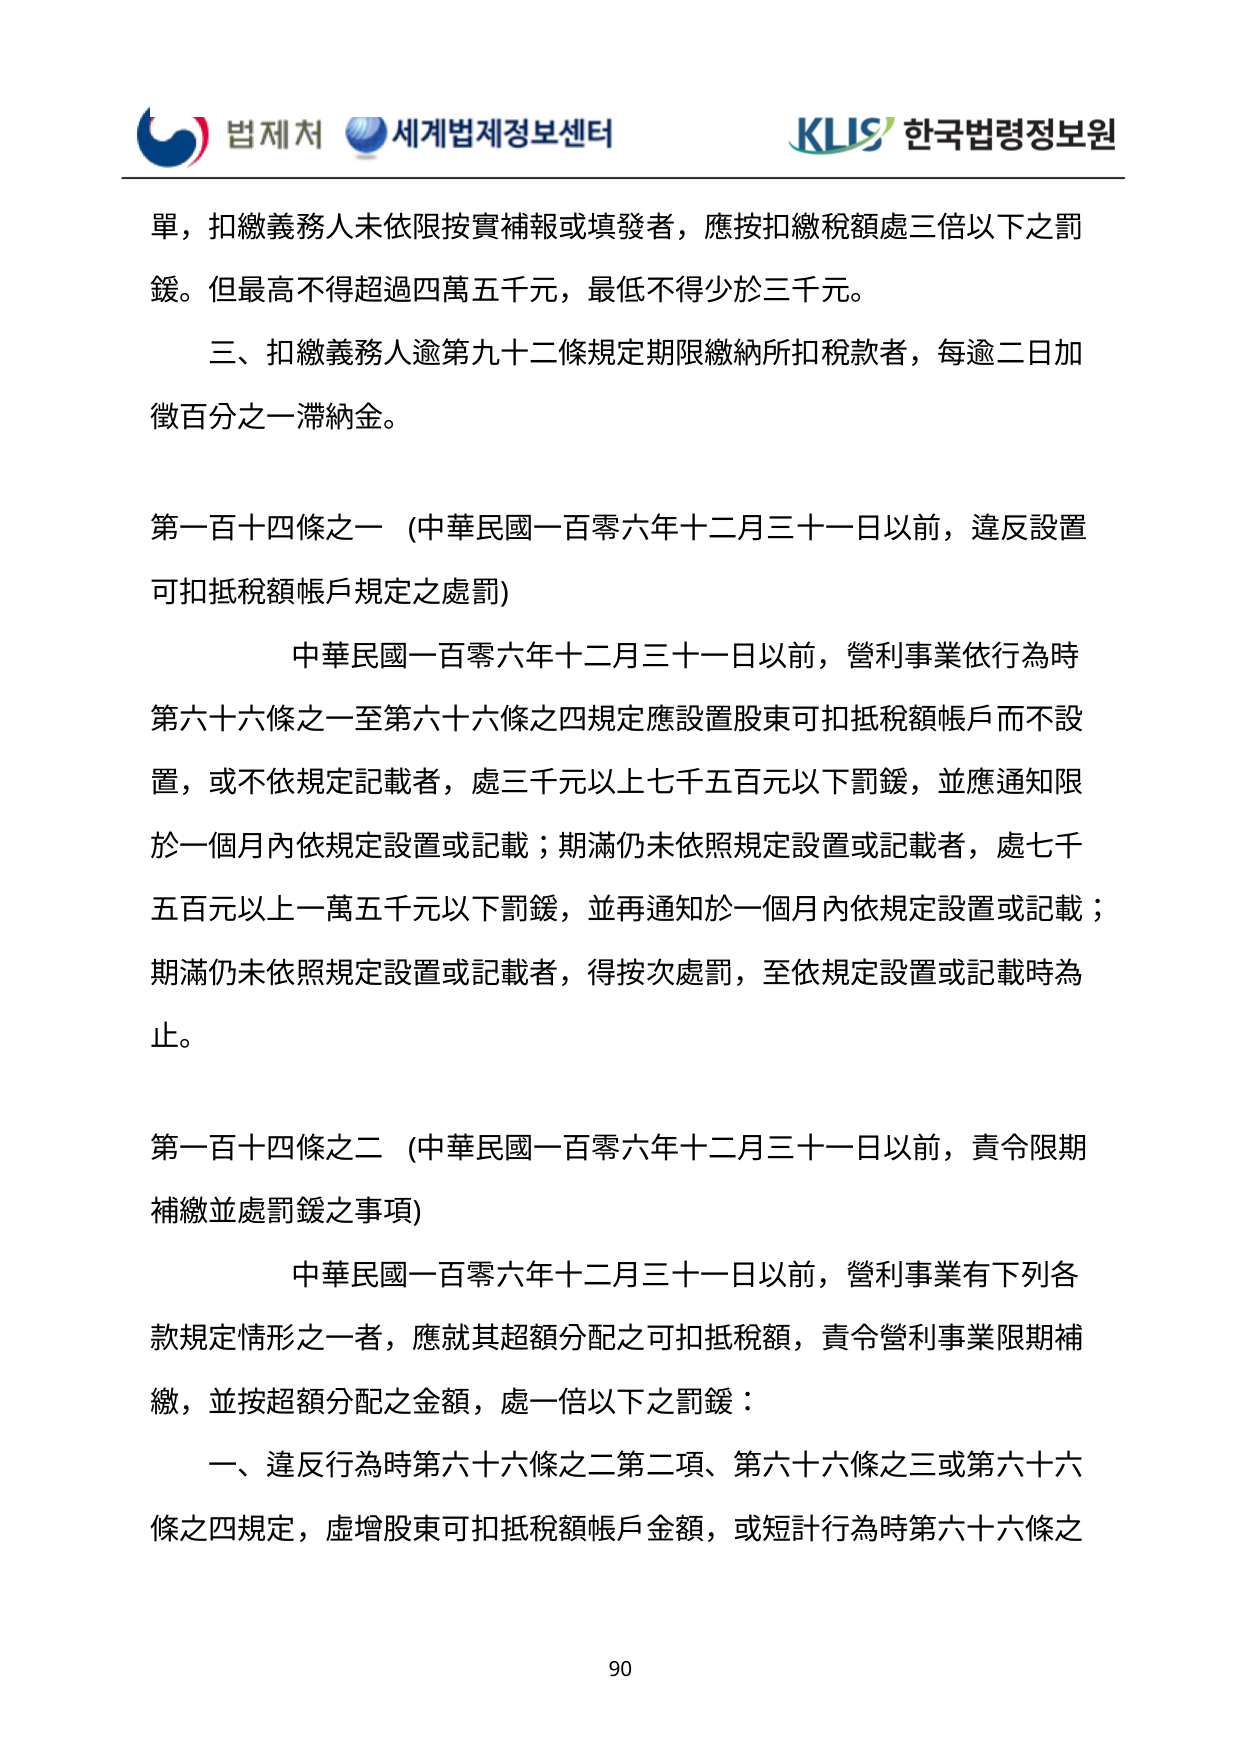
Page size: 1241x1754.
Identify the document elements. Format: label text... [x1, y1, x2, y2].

text 中華民國一百零六年十二月三十一日以前，營利事業依行為時第六十六條之一至第六十六條之四規定應設置股東可扣抵稅額帳戶而不設置，或不依規定記載者，處三千元以上七千五百元以下罰鍰，並應通知限於一個月內依規定設置或記載；期滿仍未依照規定設置或記載者，處七千五百元以上一萬五千元以下罰鍰，並再通知於一個月內依規定設置或記載；期滿仍未依照規定設置或記載者，得按次處罰，至依規定設置或記載時為止。 [150, 632, 1090, 1055]
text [150, 1442, 1090, 1548]
text 三、扣繳義務人逾第九十二條規定期限繳納所扣稅款者，每逾二日加徵百分之一滯納金。 [150, 330, 1090, 436]
picture [120, 89, 1128, 182]
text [150, 177, 1090, 309]
text 中華民國一百零六年十二月三十一日以前，營利事業有下列各款規定情形之一者，應就其超額分配之可扣抵稅額，責令營利事業限期補繳，並按超額分配之金額，處一倍以下之罰鍰： [150, 1252, 1090, 1421]
text 第一百十四條之一 (中華民國一百零六年十二月三十一日以前，違反設置可扣抵稅額帳戶規定之處罰) [150, 505, 1090, 611]
text 第一百十四條之二 (中華民國一百零六年十二月三十一日以前，責令限期補繳並處罰鍰之事項) [150, 1124, 1090, 1230]
